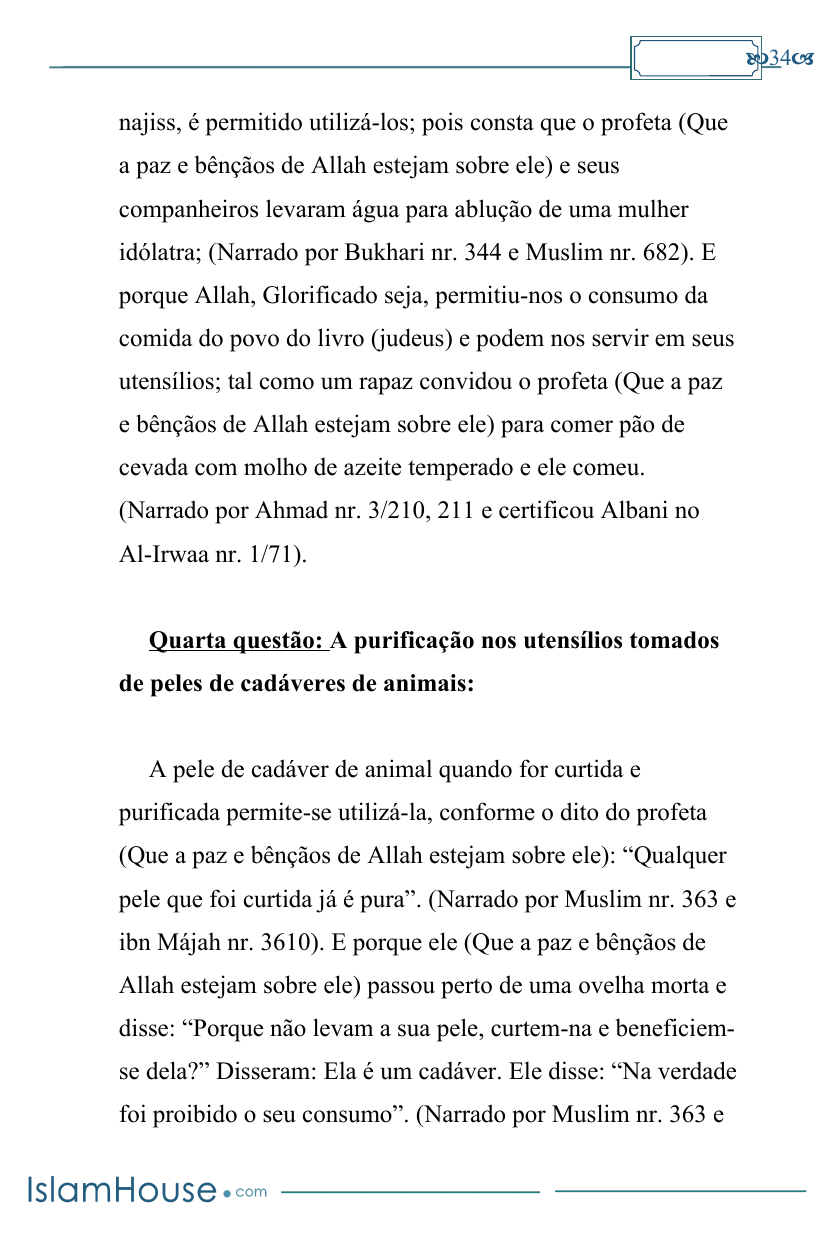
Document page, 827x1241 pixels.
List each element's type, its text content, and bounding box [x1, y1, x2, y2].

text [119, 754, 738, 1128]
text Quarta questão: A purificação nos utensílios tomados de peles de cadáveres de animais: [119, 625, 738, 697]
picture [548, 1170, 807, 1208]
picture [20, 1171, 541, 1209]
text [119, 107, 738, 567]
